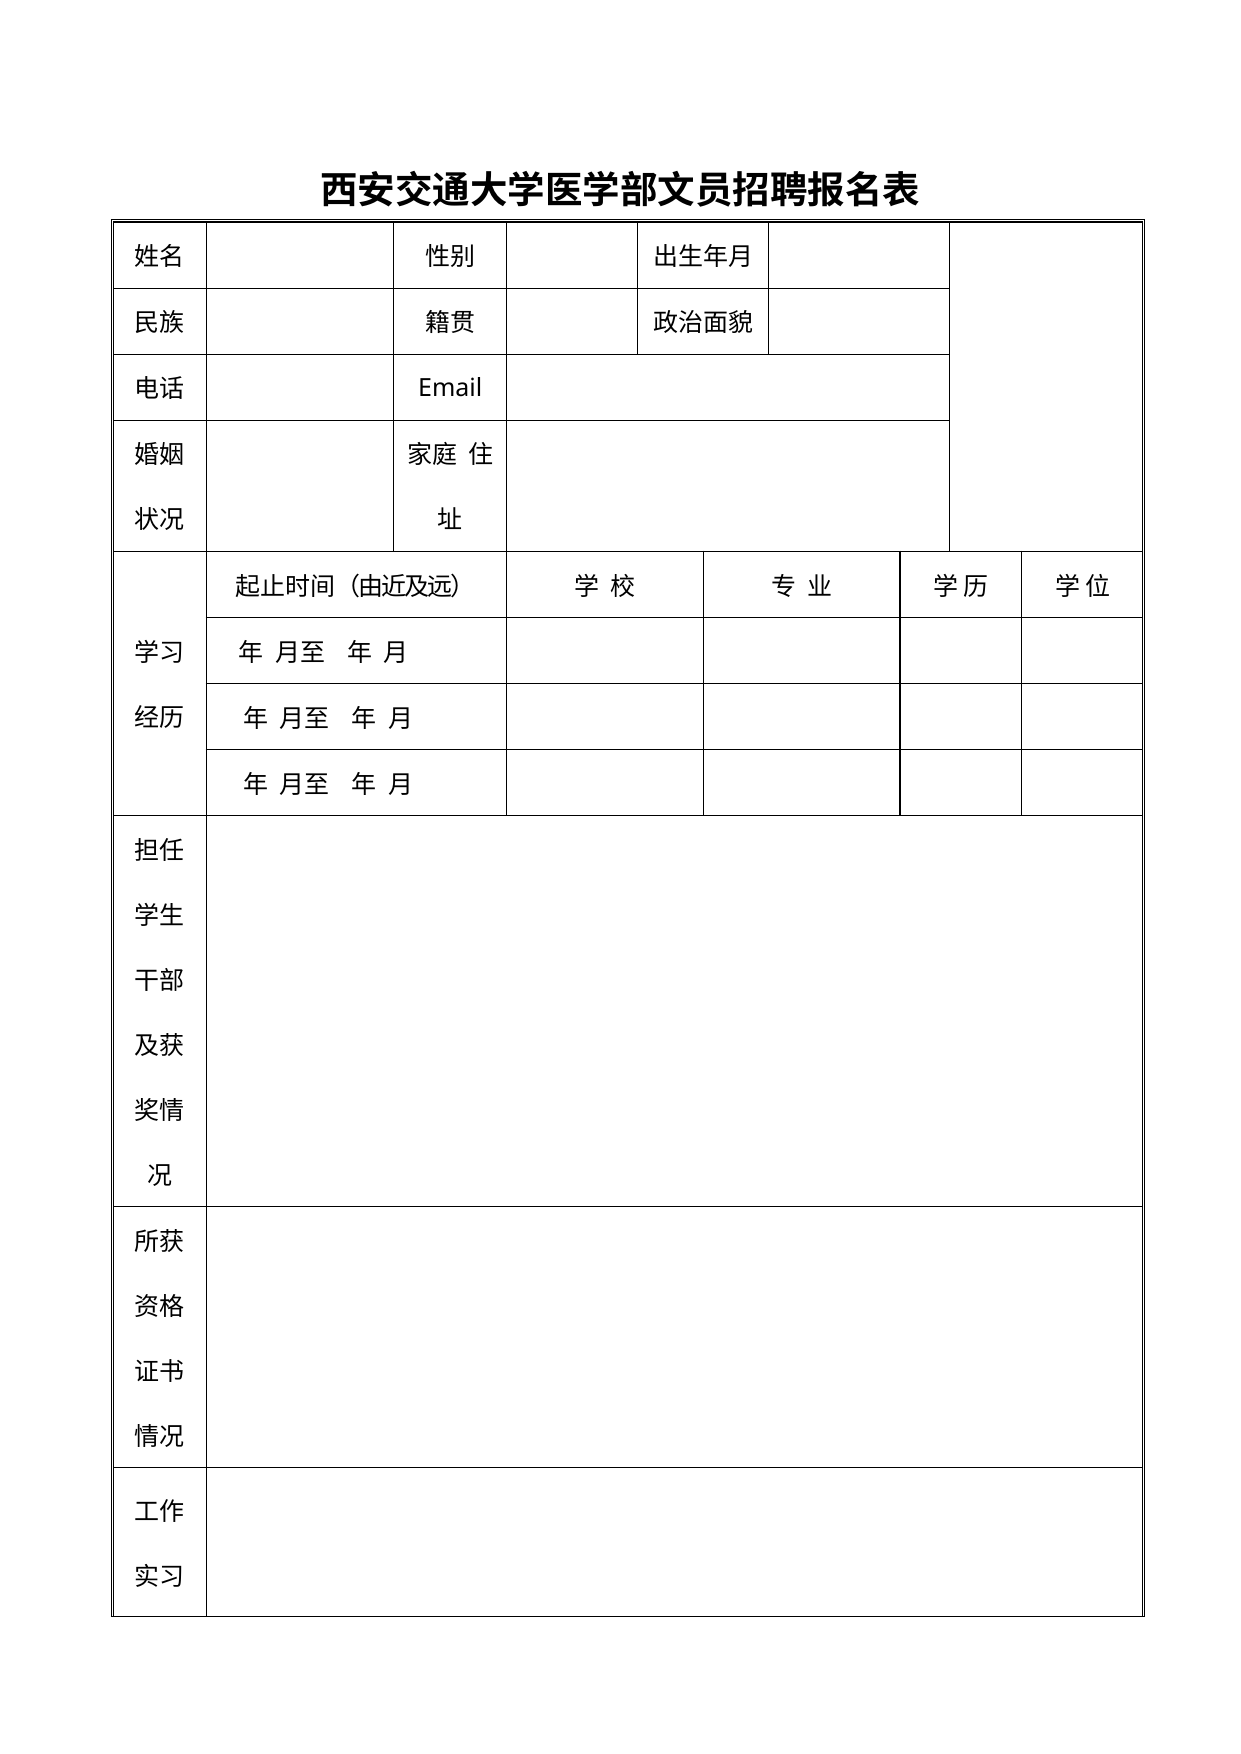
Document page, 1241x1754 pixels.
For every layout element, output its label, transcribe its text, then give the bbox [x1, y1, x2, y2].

table_cell 学 校 [507, 552, 703, 617]
table_header 性别 [394, 223, 506, 287]
table_cell 家庭 住址 [394, 421, 506, 551]
table_cell [1022, 750, 1142, 815]
table_cell [901, 684, 1021, 749]
table_cell 年 月至 年 月 [207, 618, 506, 683]
table_cell [507, 684, 703, 749]
table_cell [901, 750, 1021, 815]
table_header [950, 223, 1142, 551]
table_cell 年 月至 年 月 [207, 750, 506, 815]
table_cell [207, 421, 393, 551]
table_header [507, 223, 637, 287]
table_cell [704, 618, 899, 683]
table_cell [207, 1207, 1142, 1467]
table_cell 学 历 [901, 552, 1021, 617]
table_cell 担任学生干部及获奖情况 [114, 816, 206, 1206]
table_cell 起止时间（由近及远） [207, 552, 506, 617]
table_cell 电话 [114, 355, 206, 419]
table_cell [769, 289, 949, 353]
table_cell 所获资格证书情况 [114, 1207, 206, 1467]
table_cell [1022, 618, 1142, 683]
table_cell [507, 750, 703, 815]
table_cell 婚姻状况 [114, 421, 206, 551]
table_cell 专 业 [704, 552, 899, 617]
table_header [769, 223, 949, 287]
table_cell 年 月至 年 月 [207, 684, 506, 749]
table_cell [1022, 684, 1142, 749]
table_cell 学习经历 [114, 552, 206, 815]
table_cell [901, 618, 1021, 683]
table_cell [207, 289, 393, 353]
table_cell [207, 1468, 1142, 1616]
table_cell [507, 618, 703, 683]
table_header 出生年月 [638, 223, 768, 287]
table_cell Email [394, 355, 506, 419]
table_header [207, 223, 393, 287]
table_cell [507, 421, 949, 551]
table_cell [207, 816, 1142, 1206]
table_cell [507, 355, 949, 419]
table_cell [704, 684, 899, 749]
table_cell 学 位 [1022, 552, 1142, 617]
table_cell [207, 355, 393, 419]
table_cell 工作实习经历 [114, 1468, 206, 1616]
table_cell [704, 750, 899, 815]
table_cell [507, 289, 637, 353]
table_cell 政治面貌 [638, 289, 768, 353]
table_cell 籍贯 [394, 289, 506, 353]
table_header 姓名 [114, 223, 206, 287]
table_cell 民族 [114, 289, 206, 353]
text 西安交通大学医学部文员招聘报名表 [187, 154, 1053, 219]
